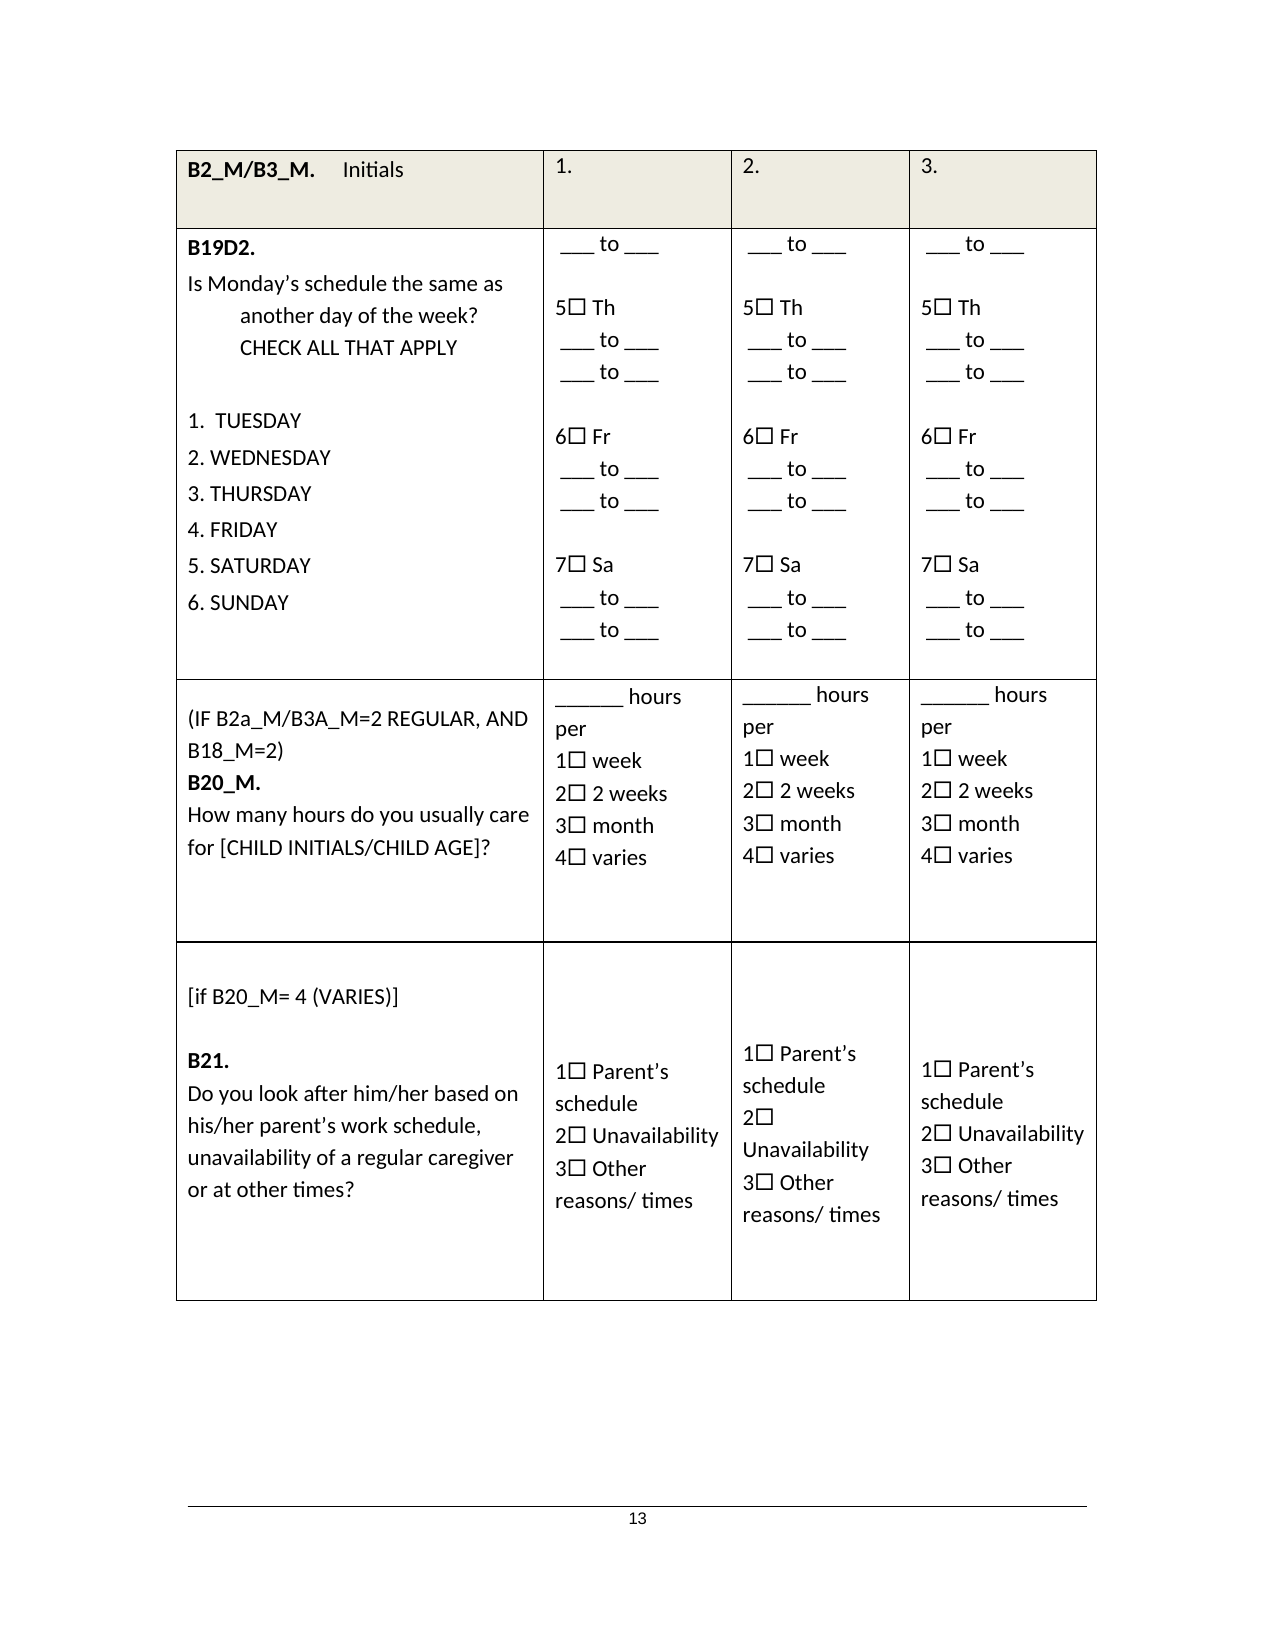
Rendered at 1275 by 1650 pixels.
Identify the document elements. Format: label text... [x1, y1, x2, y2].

table_cell 1 Parent’s schedule 2 Unavailability 3 Other reasons/ times [732, 943, 909, 1300]
table_cell 1 Parent’s schedule 2 Unavailability 3 Other reasons/ times [910, 943, 1096, 1300]
table_cell ______ hours per 1 week 2 2 weeks 3 month 4 varies [732, 680, 909, 941]
table_cell (IF B2a_M/B3A_M=2 REGULAR, AND B18_M=2) B20_M. How many hours do you usually care for [CHILD INITIALS/CHILD AGE]? [177, 680, 543, 941]
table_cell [544, 229, 731, 679]
table_header 3. [910, 151, 1096, 228]
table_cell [177, 229, 543, 679]
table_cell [910, 229, 1096, 679]
table_header 1. [544, 151, 731, 228]
table_cell 1 Parent’s schedule 2 Unavailability 3 Other reasons/ times [544, 943, 731, 1300]
table_cell ______ hours per 1 week 2 2 weeks 3 month 4 varies [910, 680, 1096, 941]
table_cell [732, 229, 909, 679]
table_header B2_M/B3_M. Initials [177, 151, 543, 228]
table_cell [if B20_M= 4 (VARIES)] B21. Do you look after him/her based on his/her parent’s work schedule, unavailability of a regular caregiver or at other times? [177, 943, 543, 1300]
table_header 2. [732, 151, 909, 228]
table_cell ______ hours per 1 week 2 2 weeks 3 month 4 varies [544, 680, 731, 941]
